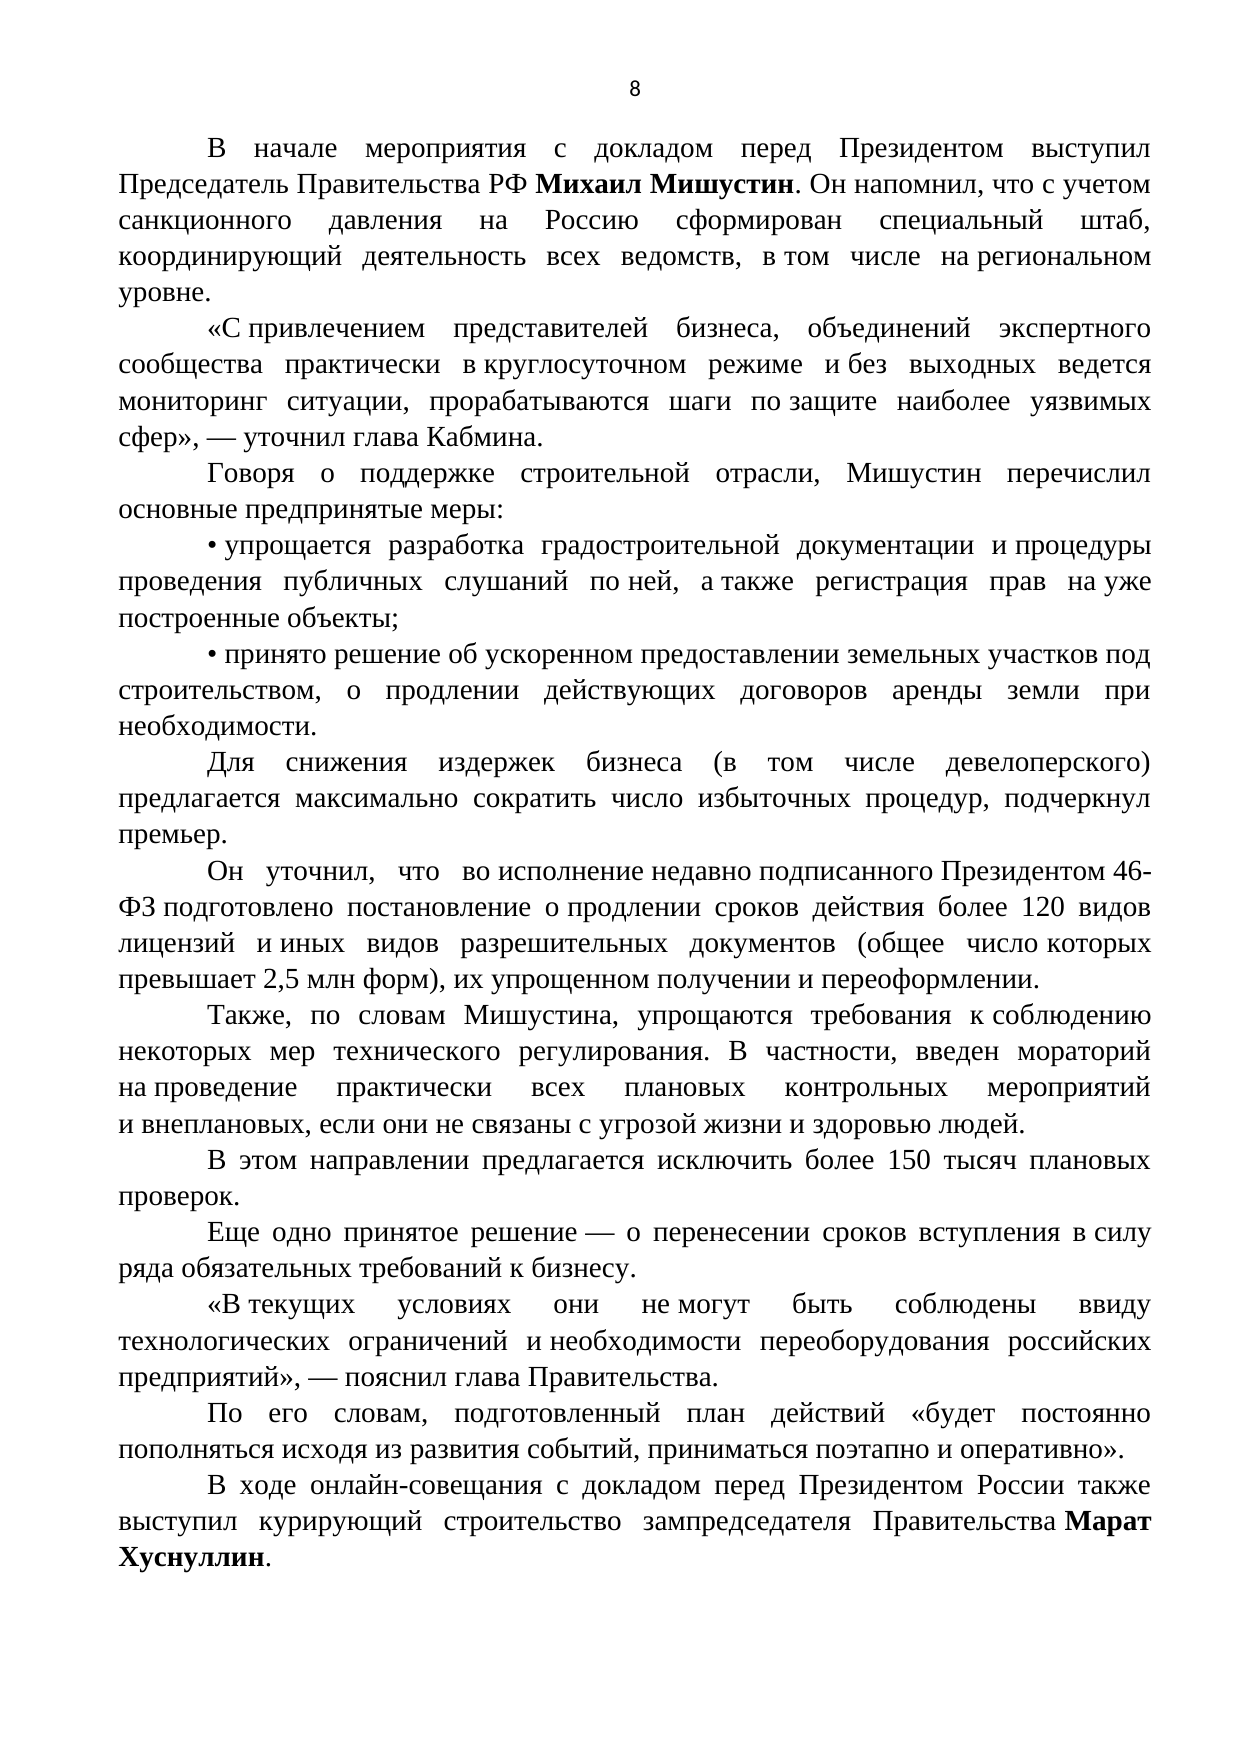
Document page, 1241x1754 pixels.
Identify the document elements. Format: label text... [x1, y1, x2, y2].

text Он уточнил, что во исполнение недавно подписанного Президентом 46-ФЗ подготовлено постановление о продлении сроков действия более 120 видов лицензий и иных видов разрешительных документов (общее число которых превышает 2,5 млн форм), их упрощенном получении и переоформлении. [118, 853, 1152, 995]
text «С привлечением представителей бизнеса, объединений экспертного сообщества практически в круглосуточном режиме и без выходных ведется мониторинг ситуации, прорабатываются шаги по защите наиболее уязвимых сфер», — уточнил глава Кабмина. [118, 311, 1152, 452]
text Еще одно принятое решение — о перенесении сроков вступления в силу ряда обязательных требований к бизнесу. [118, 1214, 1152, 1284]
text • упрощается разработка градостроительной документации и процедуры проведения публичных слушаний по ней, а также регистрация прав на уже построенные объекты; [118, 527, 1152, 633]
text «В текущих условиях они не могут быть соблюдены ввиду технологических ограничений и необходимости переоборудования российских предприятий», — пояснил глава Правительства. [118, 1286, 1152, 1392]
text В начале мероприятия с докладом перед Президентом выступил Председатель Правительства РФ Михаил Мишустин. Он напомнил, что с учетом санкционного давления на Россию сформирован специальный штаб, координирующий деятельность всех ведомств, в том числе на региональном уровне. [118, 130, 1152, 308]
text Говоря о поддержке строительной отрасли, Мишустин перечислил основные предпринятые меры: [118, 455, 1152, 525]
text Для снижения издержек бизнеса (в том числе девелоперского) предлагается максимально сократить число избыточных процедур, подчеркнул премьер. [118, 744, 1152, 850]
text В этом направлении предлагается исключить более 150 тысяч плановых проверок. [118, 1142, 1152, 1212]
text В ходе онлайн-совещания с докладом перед Президентом России также выступил курирующий строительство зампредседателя Правительства Марат Хуснуллин. [118, 1467, 1152, 1573]
text • принято решение об ускоренном предоставлении земельных участков под строительством, о продлении действующих договоров аренды земли при необходимости. [118, 636, 1152, 742]
text По его словам, подготовленный план действий «будет постоянно пополняться исходя из развития событий, приниматься поэтапно и оперативно». [118, 1395, 1152, 1464]
text Также, по словам Мишустина, упрощаются требования к соблюдению некоторых мер технического регулирования. В частности, введен мораторий на проведение практически всех плановых контрольных мероприятий и внеплановых, если они не связаны с угрозой жизни и здоровью людей. [118, 997, 1152, 1139]
